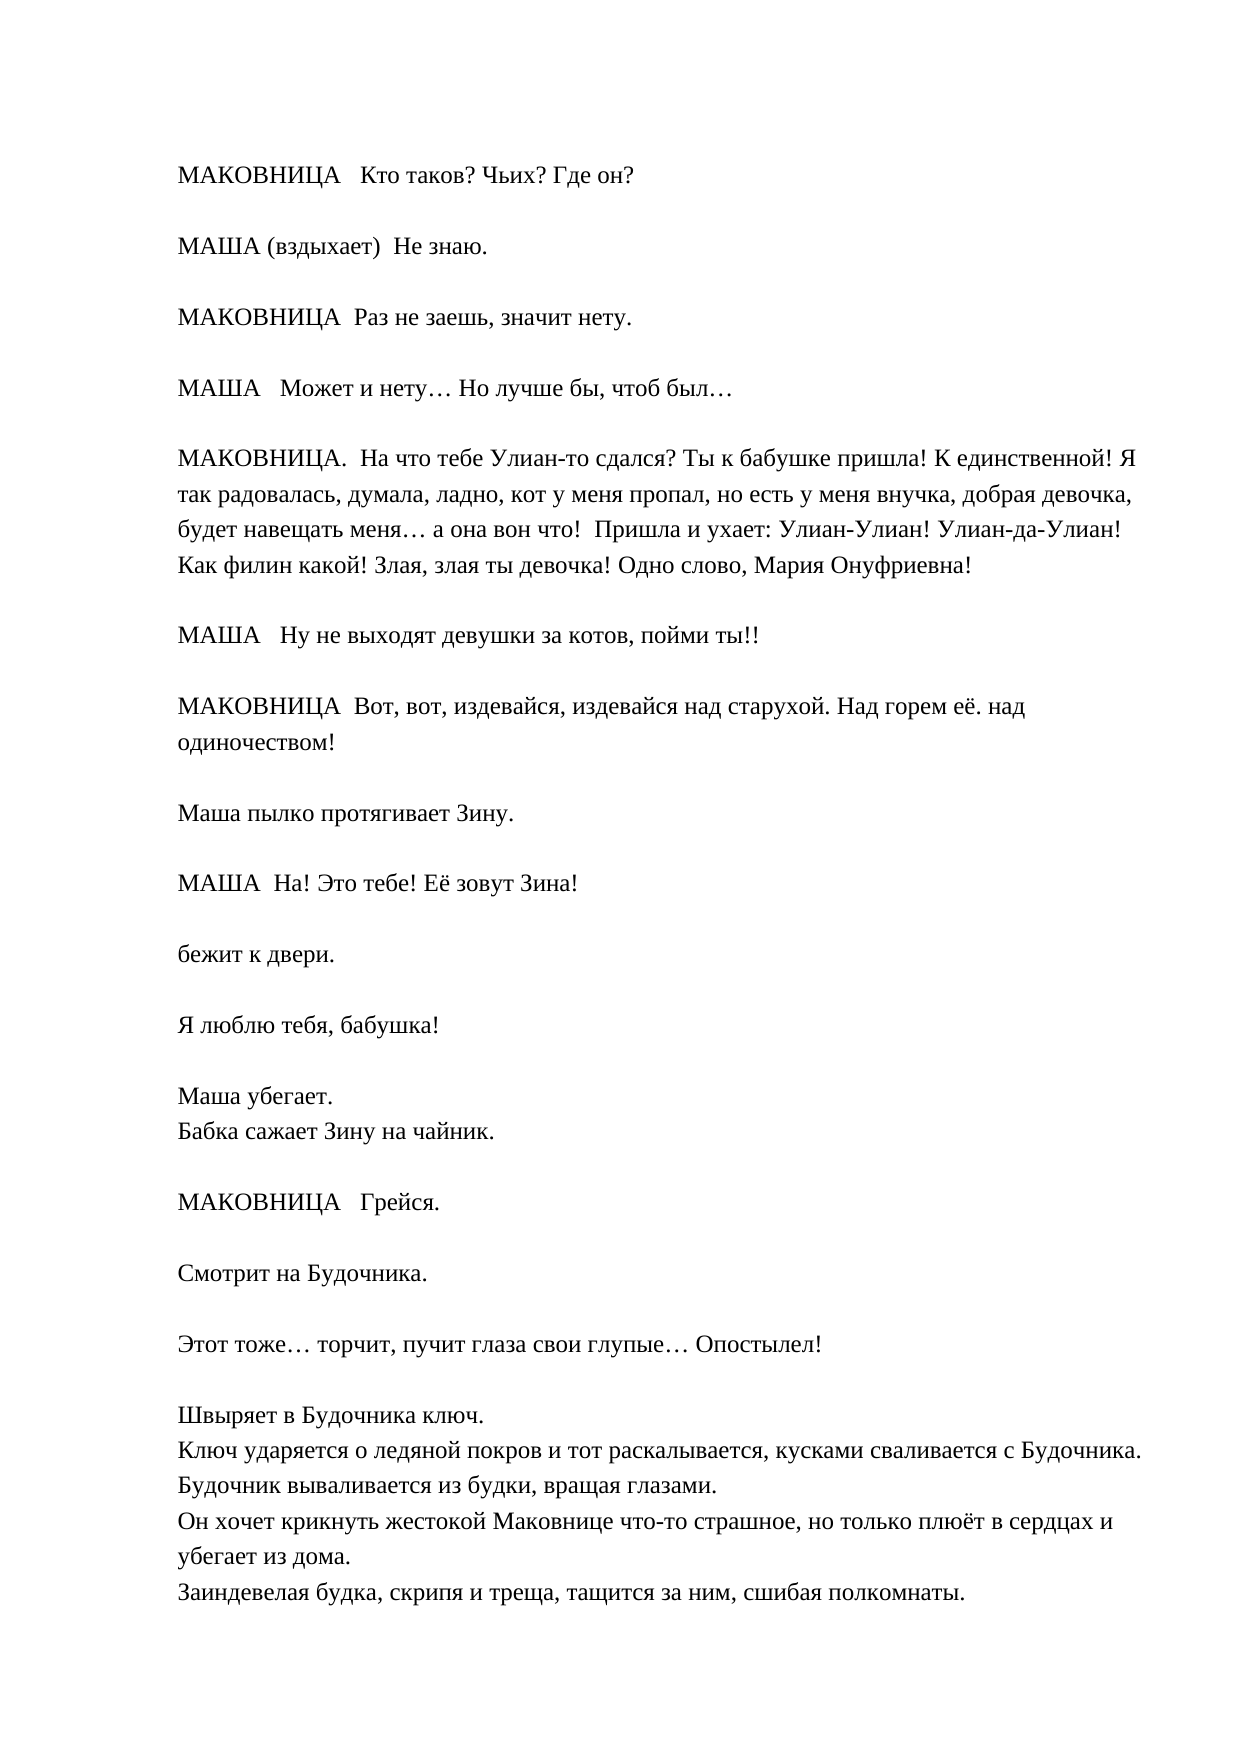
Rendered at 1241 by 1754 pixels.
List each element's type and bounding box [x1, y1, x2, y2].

text [177, 118, 1152, 1606]
